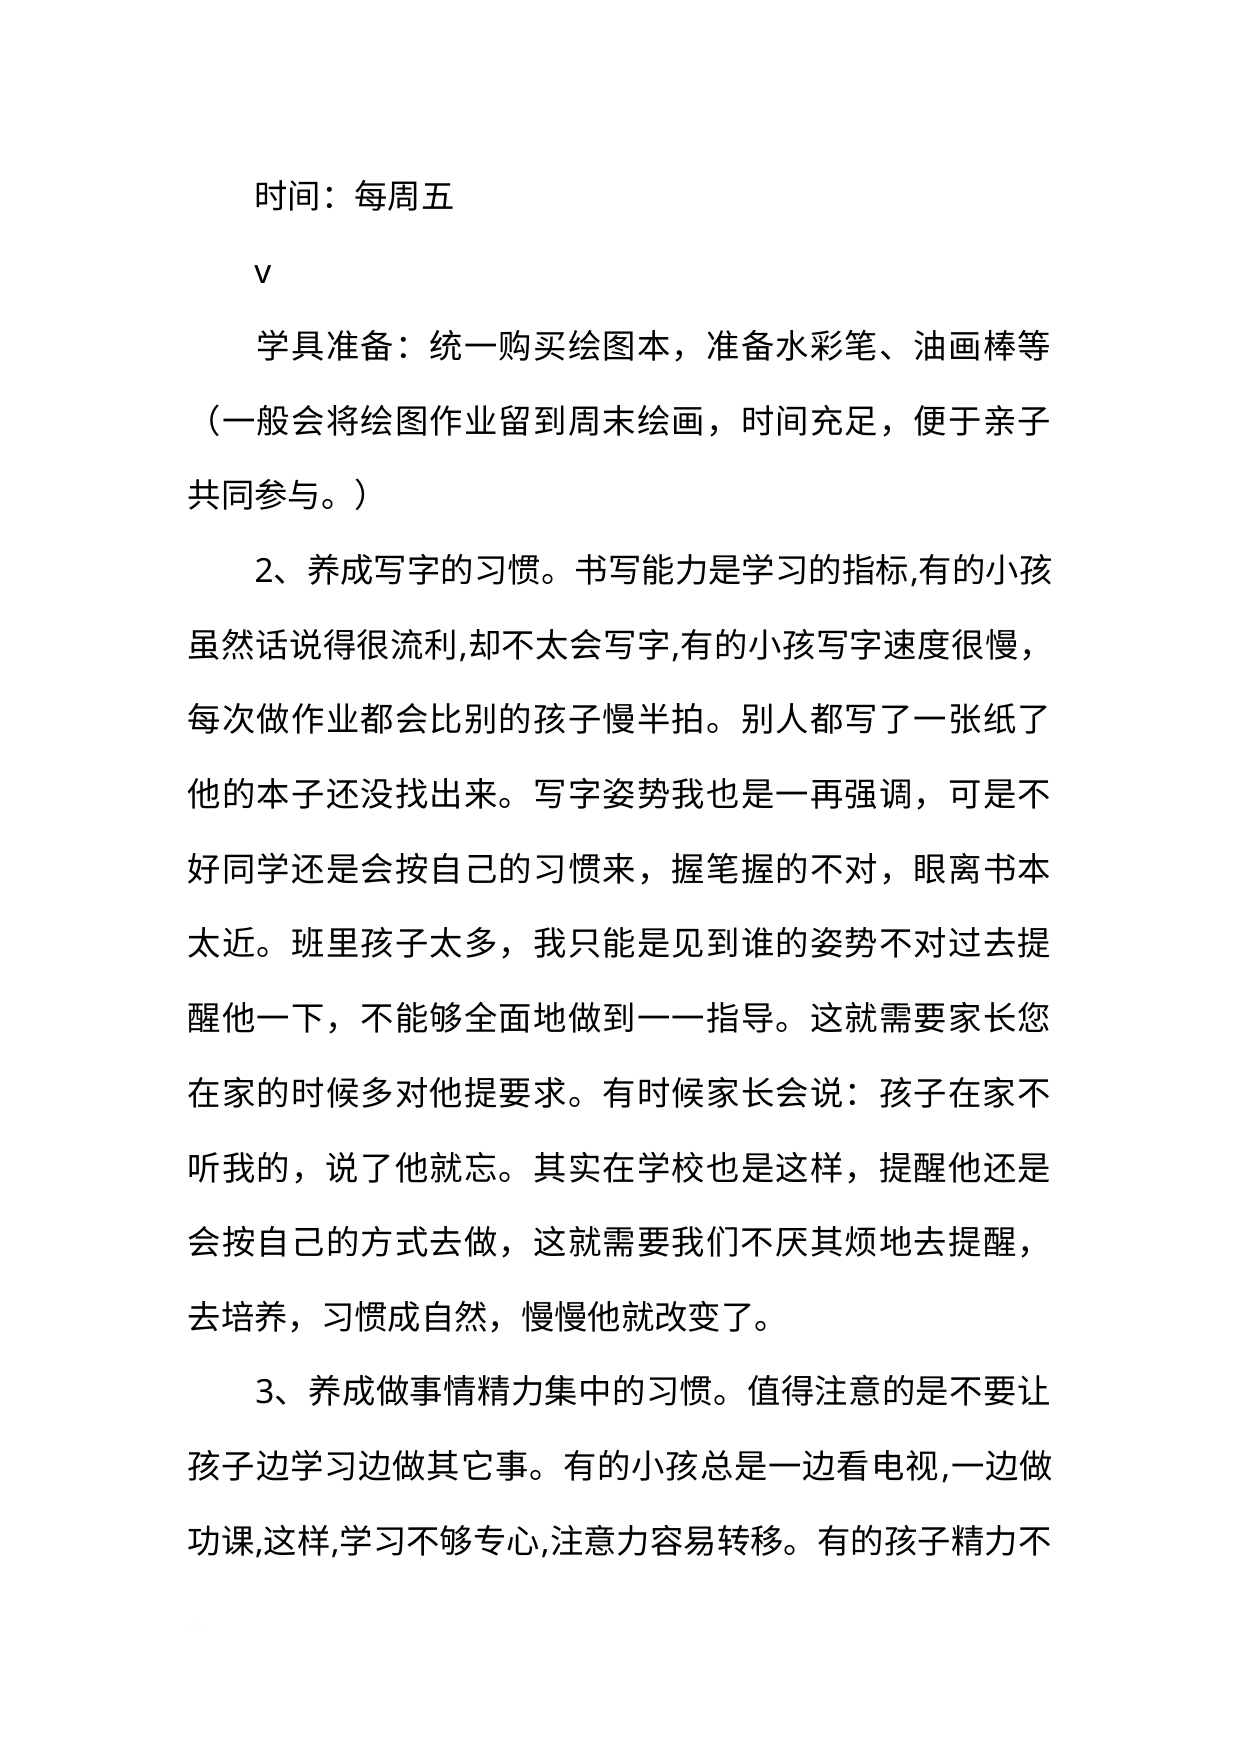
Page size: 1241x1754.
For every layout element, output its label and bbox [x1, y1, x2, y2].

text [187, 162, 1053, 1571]
